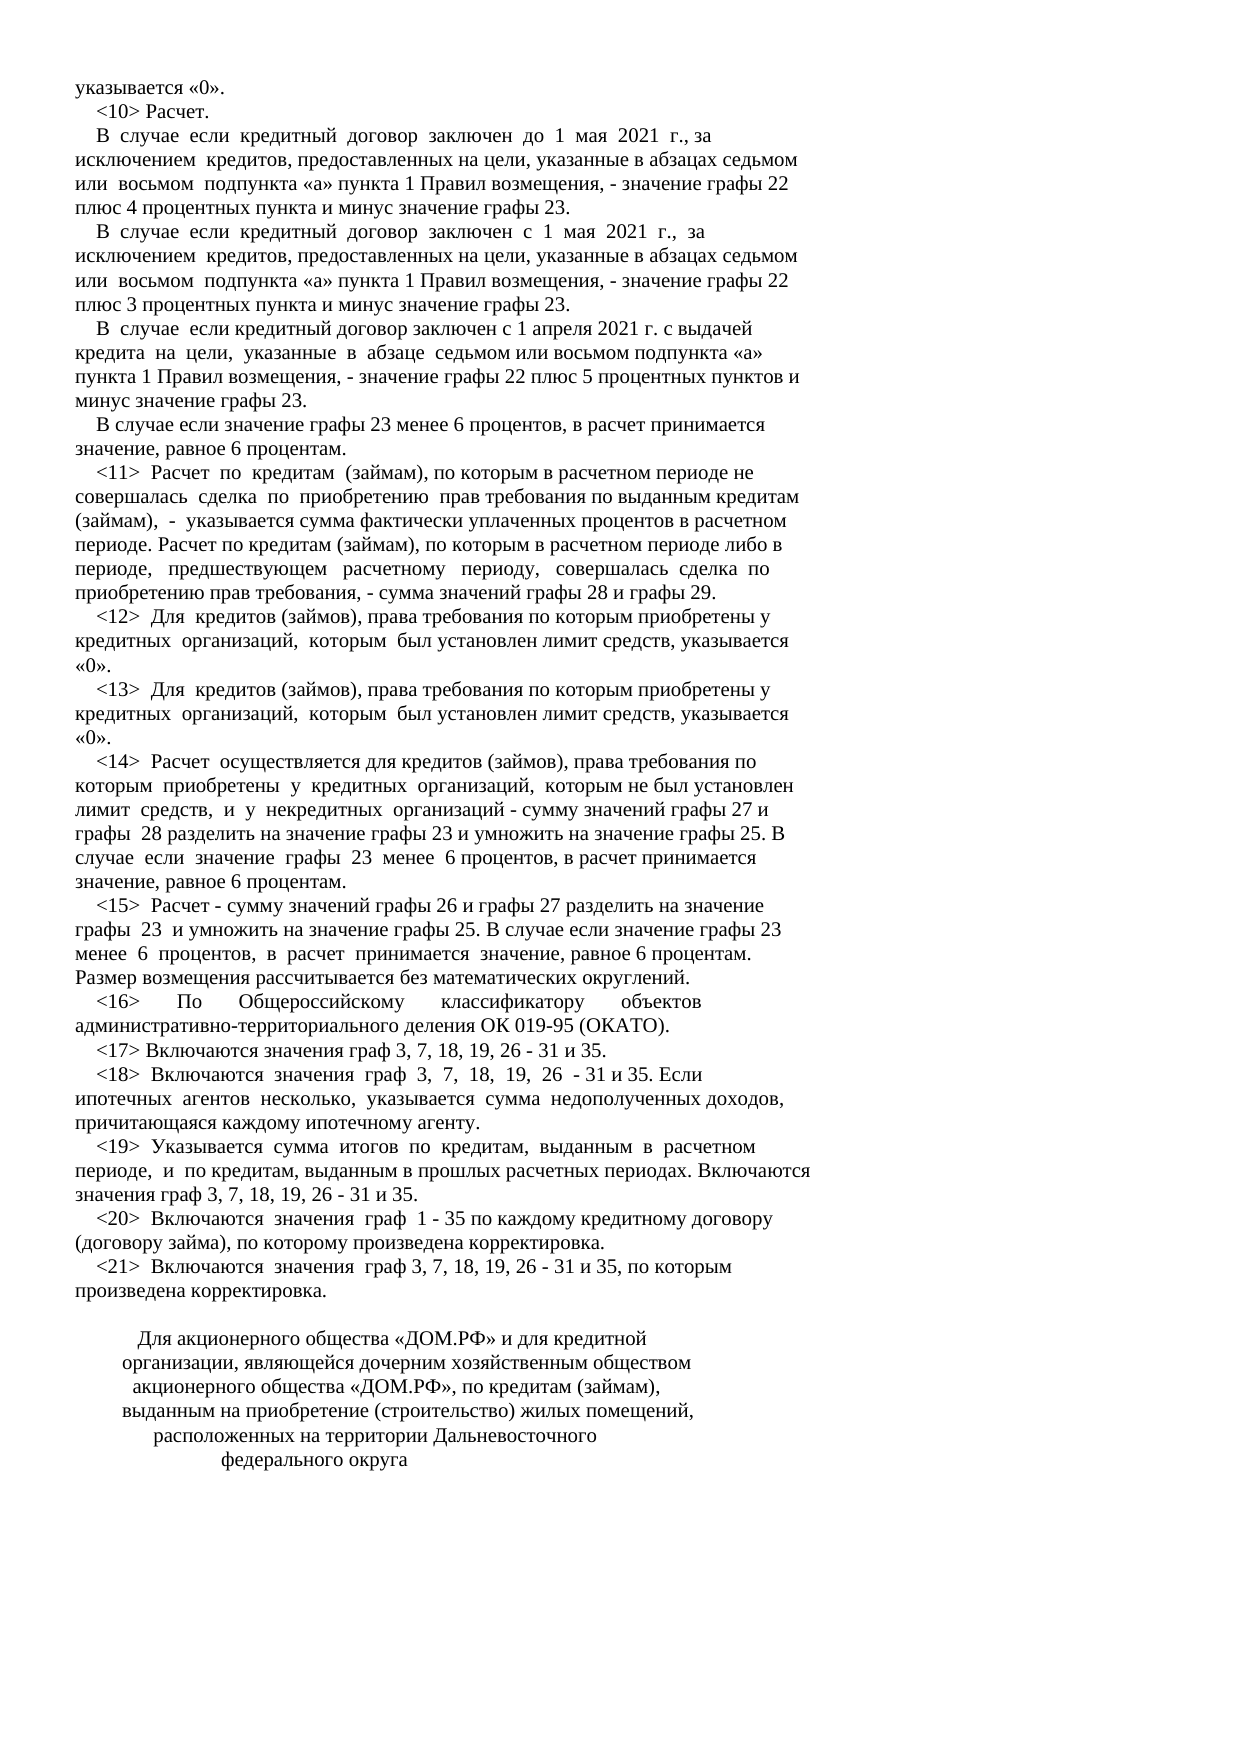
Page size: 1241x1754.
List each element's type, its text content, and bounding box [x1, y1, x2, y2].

text кредитных организаций, которым был установлен лимит средств, указывается [75, 701, 1165, 725]
text <12> Для кредитов (займов), права требования по которым приобретены у [75, 604, 1165, 628]
text административно-территориального деления ОК 019-95 (ОКАТО). [75, 1013, 1165, 1037]
text кредита на цели, указанные в абзаце седьмом или восьмом подпункта «а» [75, 340, 1165, 364]
text <11> Расчет по кредитам (займам), по которым в расчетном периоде не [75, 460, 1165, 484]
text случае если значение графы 23 менее 6 процентов, в расчет принимается [75, 845, 1165, 869]
text исключением кредитов, предоставленных на цели, указанные в абзацах седьмом [75, 243, 1165, 267]
text пункта 1 Правил возмещения, - значение графы 22 плюс 5 процентных пунктов и [75, 364, 1165, 388]
text периоде, и по кредитам, выданным в прошлых расчетных периодах. Включаются [75, 1158, 1165, 1182]
text <19> Указывается сумма итогов по кредитам, выданным в расчетном [75, 1134, 1165, 1158]
text В случае если кредитный договор заключен с 1 апреля 2021 г. с выдачей [75, 316, 1165, 340]
text лимит средств, и у некредитных организаций - сумму значений графы 27 и [75, 797, 1165, 821]
text периоде. Расчет по кредитам (займам), по которым в расчетном периоде либо в [75, 532, 1165, 556]
text значения граф 3, 7, 18, 19, 26 - 31 и 35. [75, 1182, 1165, 1206]
text <15> Расчет - сумму значений графы 26 и графы 27 разделить на значение [75, 893, 1165, 917]
text кредитных организаций, которым был установлен лимит средств, указывается [75, 628, 1165, 652]
text <20> Включаются значения граф 1 - 35 по каждому кредитному договору [75, 1206, 1165, 1230]
text акционерного общества «ДОМ.РФ», по кредитам (займам), [75, 1374, 1165, 1398]
text плюс 4 процентных пункта и минус значение графы 23. [75, 195, 1165, 219]
text «0». [75, 725, 1165, 749]
text <21> Включаются значения граф 3, 7, 18, 19, 26 - 31 и 35, по которым [75, 1254, 1165, 1278]
text приобретению прав требования, - сумма значений графы 28 и графы 29. [75, 580, 1165, 604]
text (займам), - указывается сумма фактически уплаченных процентов в расчетном [75, 508, 1165, 532]
text значение, равное 6 процентам. [75, 436, 1165, 460]
text «0». [75, 652, 1165, 677]
text федерального округа [75, 1447, 1165, 1471]
text В случае если значение графы 23 менее 6 процентов, в расчет принимается [75, 412, 1165, 436]
text <10> Расчет. [75, 99, 1165, 123]
text менее 6 процентов, в расчет принимается значение, равное 6 процентам. [75, 941, 1165, 965]
text Для акционерного общества «ДОМ.РФ» и для кредитной [75, 1326, 1165, 1350]
text выданным на приобретение (строительство) жилых помещений, [75, 1398, 1165, 1422]
text <13> Для кредитов (займов), права требования по которым приобретены у [75, 677, 1165, 701]
text плюс 3 процентных пункта и минус значение графы 23. [75, 292, 1165, 316]
text или восьмом подпункта «а» пункта 1 Правил возмещения, - значение графы 22 [75, 171, 1165, 195]
text произведена корректировка. [75, 1278, 1165, 1302]
text совершалась сделка по приобретению прав требования по выданным кредитам [75, 484, 1165, 508]
text расположенных на территории Дальневосточного [75, 1422, 1165, 1447]
text минус значение графы 23. [75, 388, 1165, 412]
text (договору займа), по которому произведена корректировка. [75, 1230, 1165, 1254]
text указывается «0». [75, 75, 1165, 99]
text ипотечных агентов несколько, указывается сумма недополученных доходов, [75, 1086, 1165, 1110]
text исключением кредитов, предоставленных на цели, указанные в абзацах седьмом [75, 147, 1165, 171]
text <18> Включаются значения граф 3, 7, 18, 19, 26 - 31 и 35. Если [75, 1062, 1165, 1086]
text <16> По Общероссийскому классификатору объектов [75, 989, 1165, 1013]
text или восьмом подпункта «а» пункта 1 Правил возмещения, - значение графы 22 [75, 267, 1165, 292]
text периоде, предшествующем расчетному периоду, совершалась сделка по [75, 556, 1165, 580]
text причитающаяся каждому ипотечному агенту. [75, 1110, 1165, 1134]
text графы 28 разделить на значение графы 23 и умножить на значение графы 25. В [75, 821, 1165, 845]
text значение, равное 6 процентам. [75, 869, 1165, 893]
text В случае если кредитный договор заключен с 1 мая 2021 г., за [75, 219, 1165, 243]
text В случае если кредитный договор заключен до 1 мая 2021 г., за [75, 123, 1165, 147]
text графы 23 и умножить на значение графы 25. В случае если значение графы 23 [75, 917, 1165, 941]
text организации, являющейся дочерним хозяйственным обществом [75, 1350, 1165, 1374]
text <17> Включаются значения граф 3, 7, 18, 19, 26 - 31 и 35. [75, 1037, 1165, 1062]
text <14> Расчет осуществляется для кредитов (займов), права требования по [75, 749, 1165, 773]
text которым приобретены у кредитных организаций, которым не был установлен [75, 773, 1165, 797]
text Размер возмещения рассчитывается без математических округлений. [75, 965, 1165, 989]
